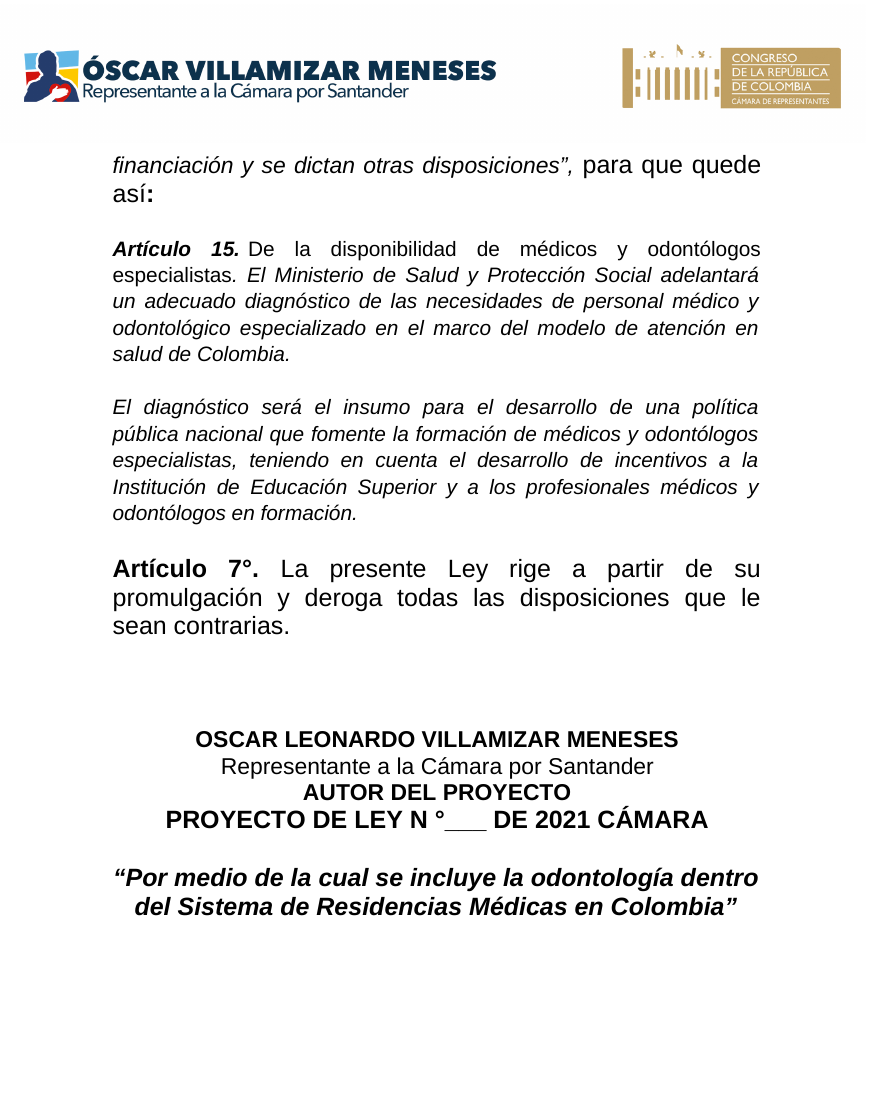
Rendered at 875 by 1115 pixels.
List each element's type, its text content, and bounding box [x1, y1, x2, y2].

text El diagnóstico será el insumo para el desarrollo de una política pública nacional que fomente la formación de médicos y odontólogos especialistas, teniendo en cuenta el desarrollo de incentivos a la Institución de Educación Superior y a los profesionales médicos y odontólogos en formación. [112, 393, 762, 525]
text Artículo 7°. La presente Ley rige a partir de su promulgación y deroga todas las disposiciones que le sean contrarias. [112, 554, 762, 640]
text OSCAR LEONARDO VILLAMIZAR MENESES [112, 726, 762, 753]
text Representante a la Cámara por Santander [112, 753, 762, 779]
text Artículo 15. De la disponibilidad de médicos y odontólogos especialistas. El Ministerio de Salud y Protección Social adelantará un adecuado diagnóstico de las necesidades de personal médico y odontológico especializado en el marco del modelo de atención en salud de Colombia. [112, 234, 762, 366]
text “Por medio de la cual se incluye la odontología dentro del Sistema de Residencias Médicas en Colombia” [112, 863, 762, 920]
text AUTOR DEL PROYECTO [112, 779, 762, 805]
picture [0, 4, 865, 143]
text PROYECTO DE LEY N °___ DE 2021 CÁMARA [112, 805, 762, 834]
